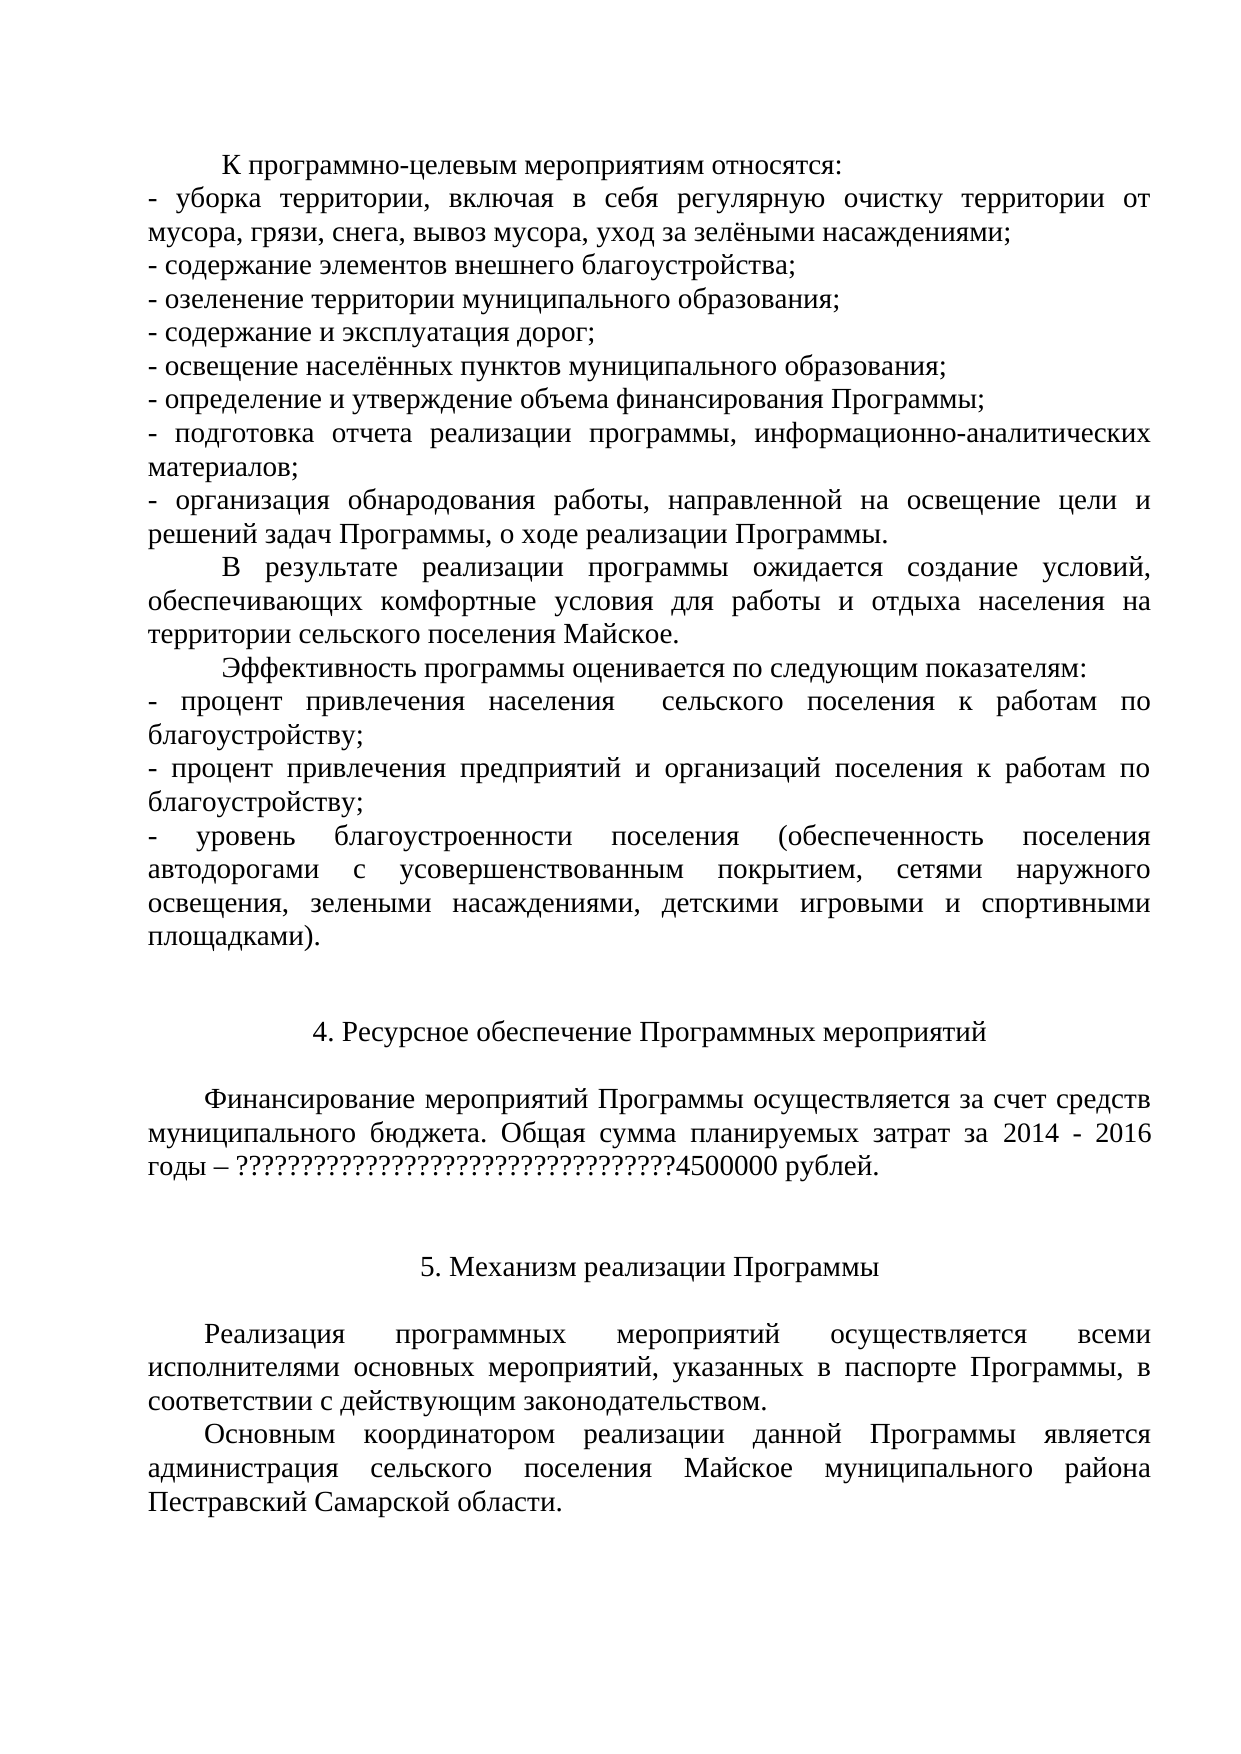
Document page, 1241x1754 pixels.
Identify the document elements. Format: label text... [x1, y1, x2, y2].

text - озеленение территории муниципального образования; [148, 281, 1152, 314]
text Финансирование мероприятий Программы осуществляется за счет средств муниципального бюджета. Общая сумма планируемых затрат за 2014 - 2016 годы – ??????????????????????????????????4500000 рублей. [148, 1081, 1152, 1182]
text В результате реализации программы ожидается создание условий, обеспечивающих комфортные условия для работы и отдыха населения на территории сельского поселения Майское. [148, 549, 1152, 650]
text - подготовка отчета реализации программы, информационно-аналитических материалов; [148, 415, 1152, 482]
text - содержание элементов внешнего благоустройства; [148, 247, 1152, 281]
text - организация обнародования работы, направленной на освещение цели и решений задач Программы, о ходе реализации Программы. [148, 482, 1152, 549]
text - процент привлечения предприятий и организаций поселения к работам по благоустройству; [148, 751, 1152, 818]
text - содержание и эксплуатация дорог; [148, 314, 1152, 348]
text - освещение населённых пунктов муниципального образования; [148, 348, 1152, 382]
text - определение и утверждение объема финансирования Программы; [148, 382, 1152, 415]
text - уборка территории, включая в себя регулярную очистку территории от мусора, грязи, снега, вывоз мусора, уход за зелёными насаждениями; [148, 180, 1152, 247]
text Реализация программных мероприятий осуществляется всеми исполнителями основных мероприятий, указанных в паспорте Программы, в соответствии с действующим законодательством. [148, 1316, 1152, 1417]
text 5. Механизм реализации Программы [148, 1249, 1152, 1282]
text Эффективность программы оценивается по следующим показателям: [148, 650, 1152, 683]
text - процент привлечения населения сельского поселения к работам по благоустройству; [148, 683, 1152, 751]
text 4. Ресурсное обеспечение Программных мероприятий [148, 1014, 1152, 1048]
text К программно-целевым мероприятиям относятся: [148, 147, 1152, 180]
text Основным координатором реализации данной Программы является администрация сельского поселения Майское муниципального района Пестравский Самарской области. [148, 1417, 1152, 1517]
text - уровень благоустроенности поселения (обеспеченность поселения автодорогами с усовершенствованным покрытием, сетями наружного освещения, зелеными насаждениями, детскими игровыми и спортивными площадками). [148, 818, 1152, 952]
